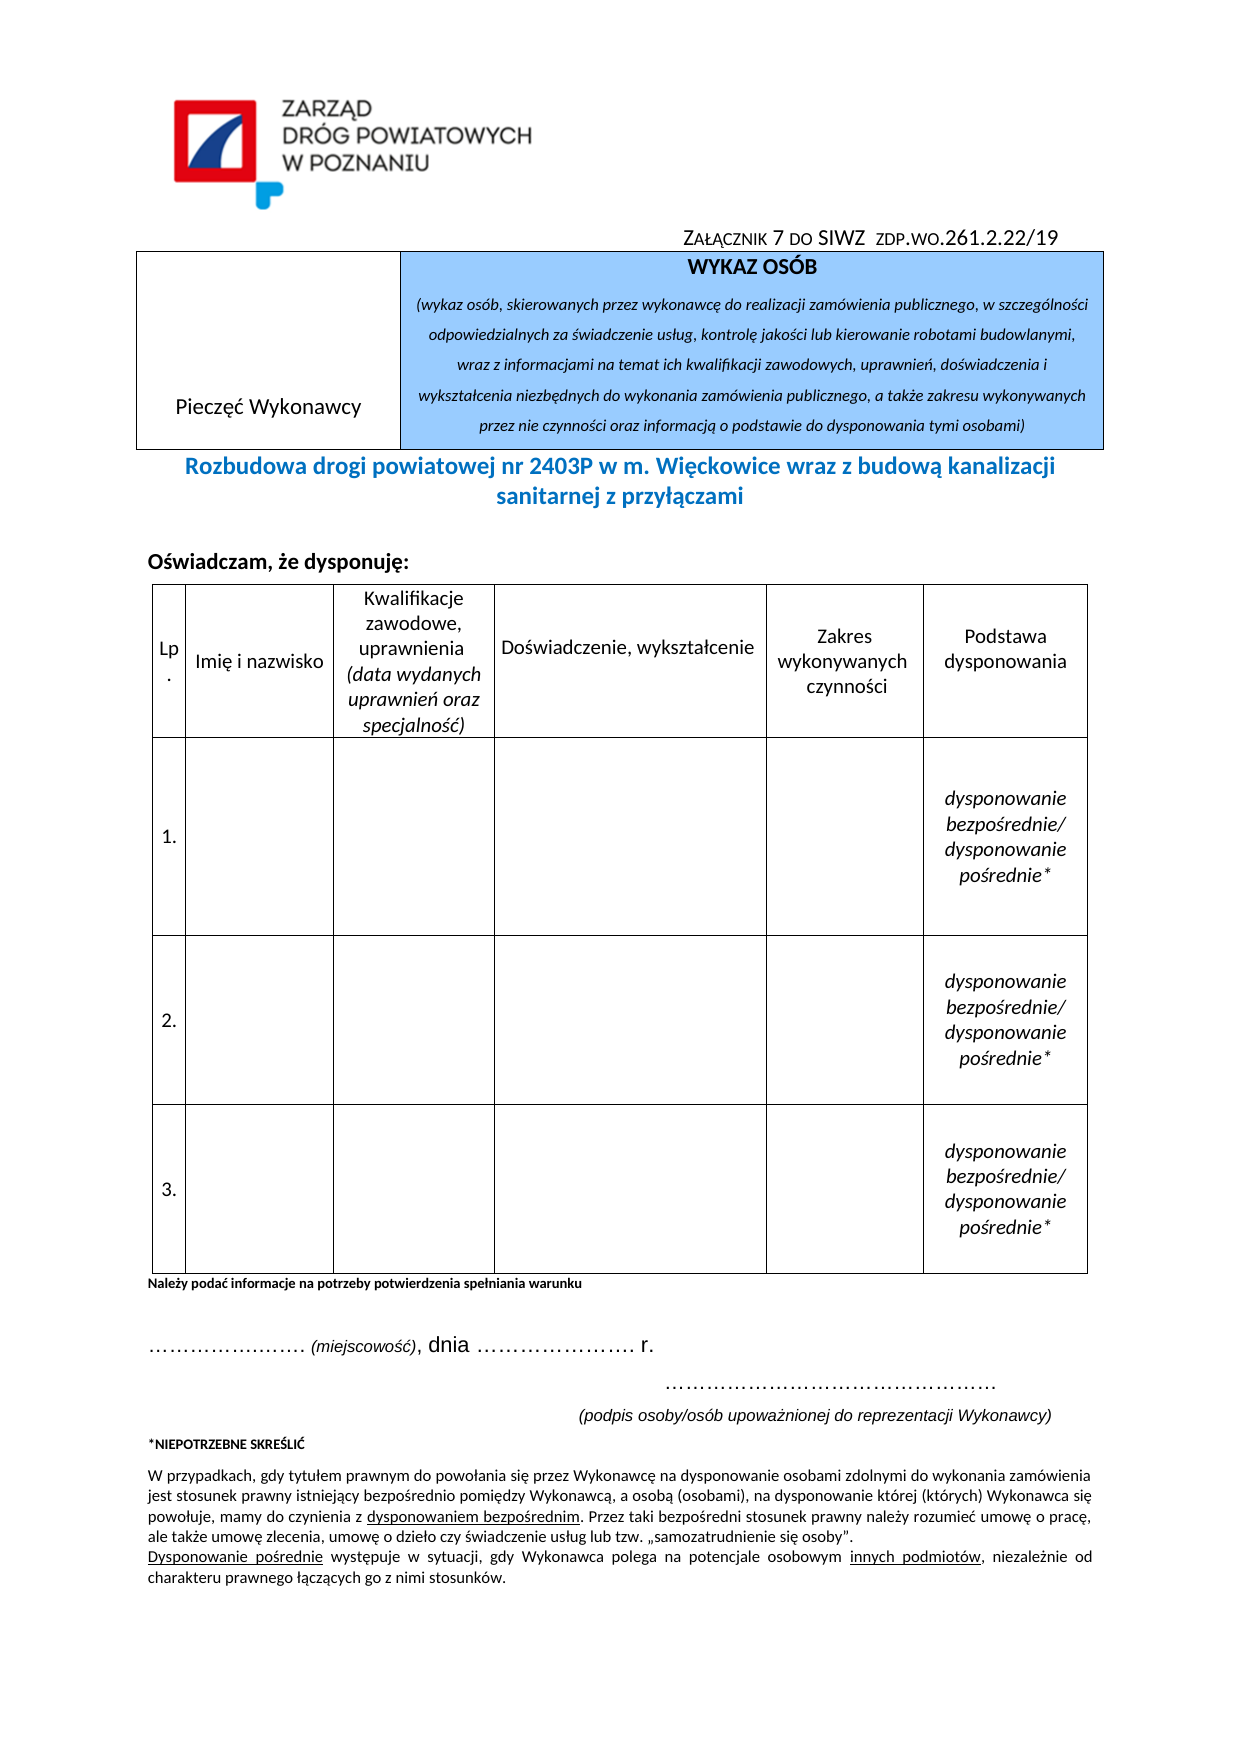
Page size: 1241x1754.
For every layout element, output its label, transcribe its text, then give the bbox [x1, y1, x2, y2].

text Należy podać informacje na potrzeby potwierdzenia spełniania warunku [148, 1274, 1093, 1304]
table_cell 3. [153, 1105, 185, 1273]
table_cell [767, 936, 923, 1104]
text Oświadczam, że dysponuję: [148, 547, 1093, 575]
table_header Kwalifikacje zawodowe, uprawnienia (data wydanych uprawnień oraz specjalność) [334, 585, 494, 737]
table_header Pieczęć Wykonawcy [137, 252, 400, 449]
table_cell [186, 738, 333, 934]
text …………….……. (miejscowość), dnia …………………. r. [148, 1332, 1093, 1358]
table_cell dysponowanie bezpośrednie/ dysponowanie pośrednie* [924, 936, 1087, 1104]
table_cell dysponowanie bezpośrednie/ dysponowanie pośrednie* [924, 738, 1087, 934]
table_header Lp. [153, 585, 185, 737]
table_cell [767, 738, 923, 934]
table_header Imię i nazwisko [186, 585, 333, 737]
text Załącznik 7 do SIWZ zdp.wo.261.2.22/19 [148, 223, 1058, 251]
table_cell [186, 936, 333, 1104]
table_cell [334, 1105, 494, 1273]
table_header WYKAZ OSÓB (wykaz osób, skierowanych przez wykonawcę do realizacji zamówienia publicznego, w szczególności odpowiedzialnych za świadczenie usług, kontrolę jakości lub kierowanie robotami budowlanymi, wraz z informacjami na temat ich kwalifikacji zawodowych, uprawnień, doświadczenia i wykształcenia niezbędnych do wykonania zamówienia publicznego, a także zakresu wykonywanych przez nie czynności oraz informacją o podstawie do dysponowania tymi osobami) [401, 252, 1103, 449]
table_header Zakres wykonywanych czynności [767, 585, 923, 737]
picture [147, 73, 556, 223]
table_cell [334, 738, 494, 934]
table_cell [495, 936, 766, 1104]
text *NIEPOTRZEBNE SKREŚLIĆ [148, 1435, 1093, 1465]
text (podpis osoby/osób upoważnionej do reprezentacji Wykonawcy) [148, 1406, 1093, 1425]
table_cell [186, 1105, 333, 1273]
table_cell [495, 1105, 766, 1273]
table_cell 2. [153, 936, 185, 1104]
table_cell 1. [153, 738, 185, 934]
text Dysponowanie pośrednie występuje w sytuacji, gdy Wykonawca polega na potencjale osobowym innych podmiotów, niezależnie od charakteru prawnego łączących go z nimi stosunków. [148, 1547, 1093, 1587]
table_header Doświadczenie, wykształcenie [495, 585, 766, 737]
table_header Podstawa dysponowania [924, 585, 1087, 737]
text Rozbudowa drogi powiatowej nr 2403P w m. Więckowice wraz z budową kanalizacji sanitarnej z przyłączami [148, 450, 1093, 511]
text W przypadkach, gdy tytułem prawnym do powołania się przez Wykonawcę na dysponowanie osobami zdolnymi do wykonania zamówienia jest stosunek prawny istniejący bezpośrednio pomiędzy Wykonawcą, a osobą (osobami), na dysponowanie której (których) Wykonawca się powołuje, mamy do czynienia z dysponowaniem bezpośrednim. Przez taki bezpośredni stosunek prawny należy rozumieć umowę o pracę, ale także umowę zlecenia, umowę o dzieło czy świadczenie usług lub tzw. „samozatrudnienie się osoby”. [148, 1465, 1093, 1547]
text ………………………………………… [148, 1370, 1093, 1394]
table_cell [495, 738, 766, 934]
table_cell [767, 1105, 923, 1273]
table_cell dysponowanie bezpośrednie/ dysponowanie pośrednie* [924, 1105, 1087, 1273]
table_cell [334, 936, 494, 1104]
